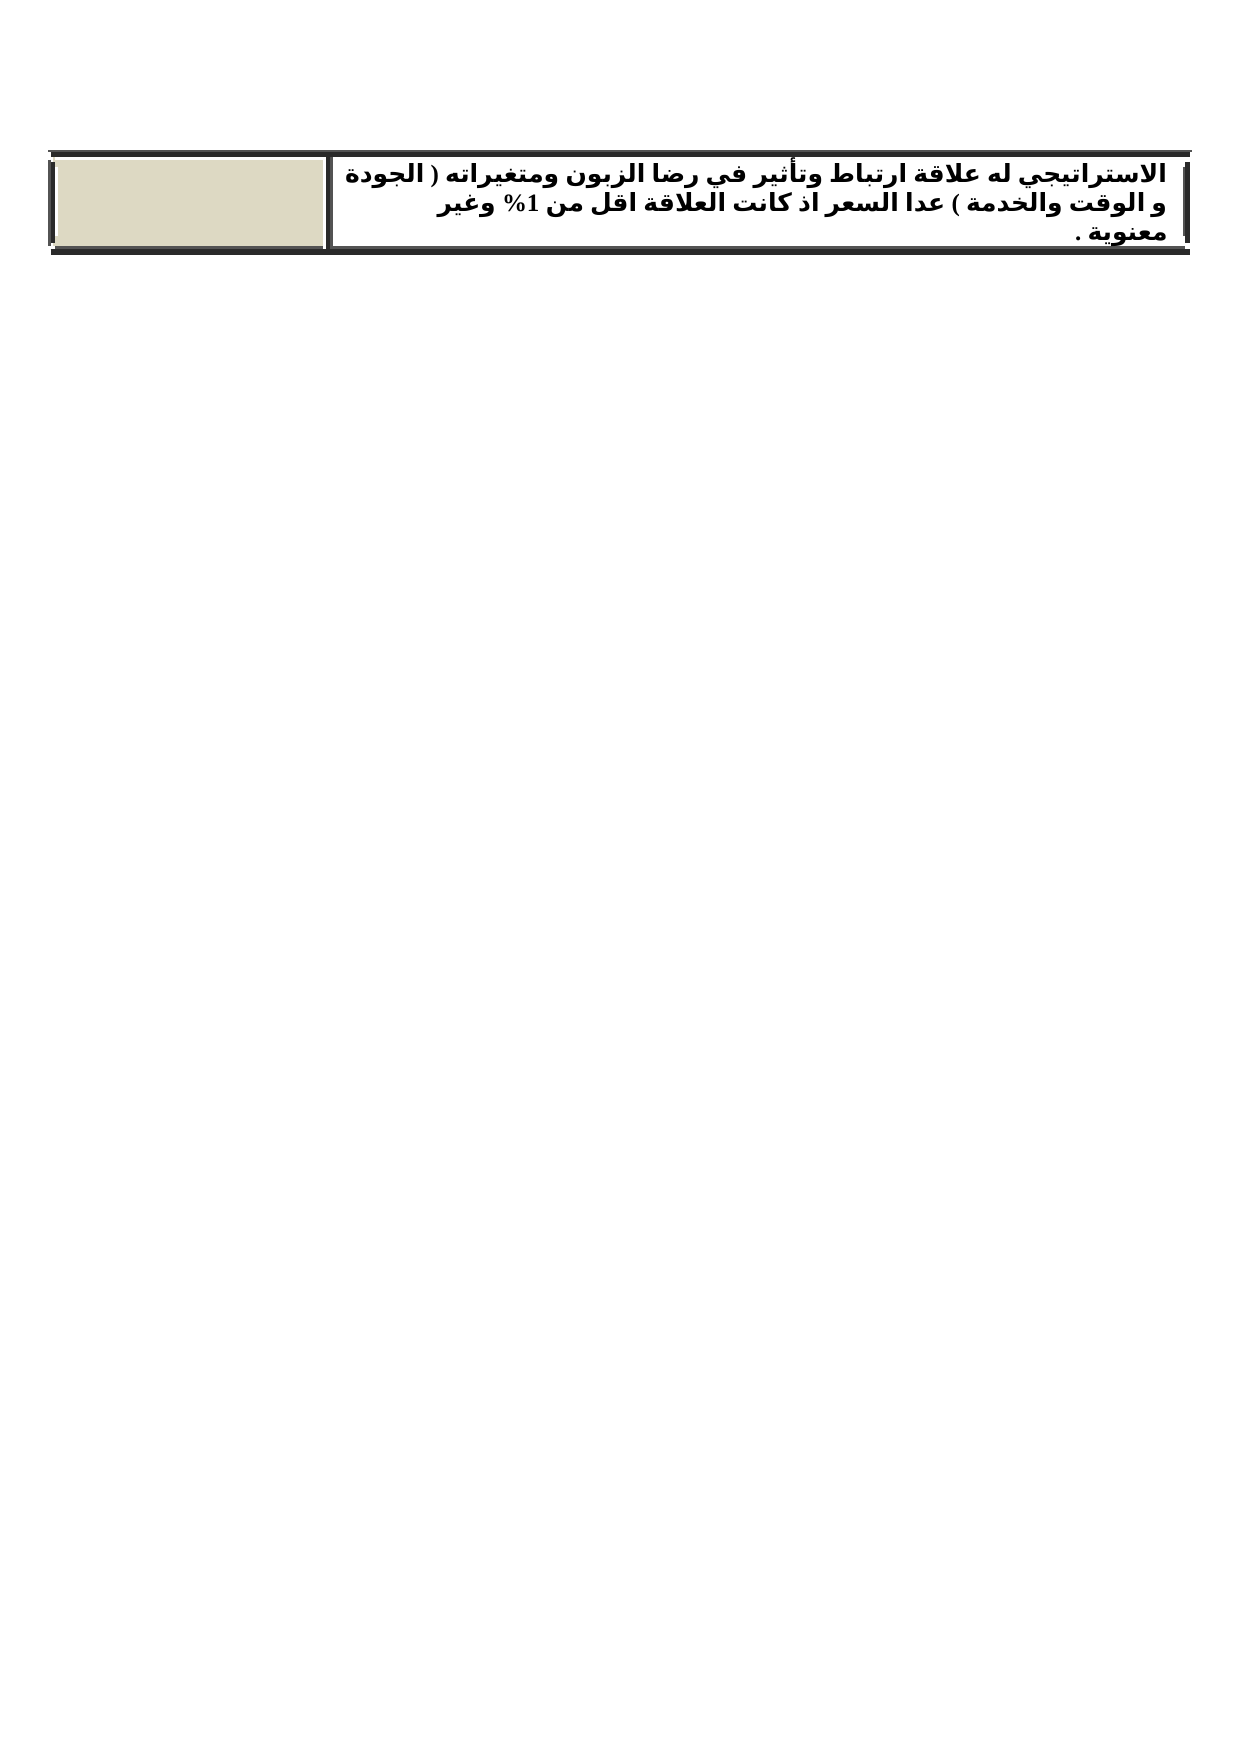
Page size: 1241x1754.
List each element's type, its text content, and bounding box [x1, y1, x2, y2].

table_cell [333, 157, 1187, 246]
table_cell Abstract [53, 157, 323, 246]
